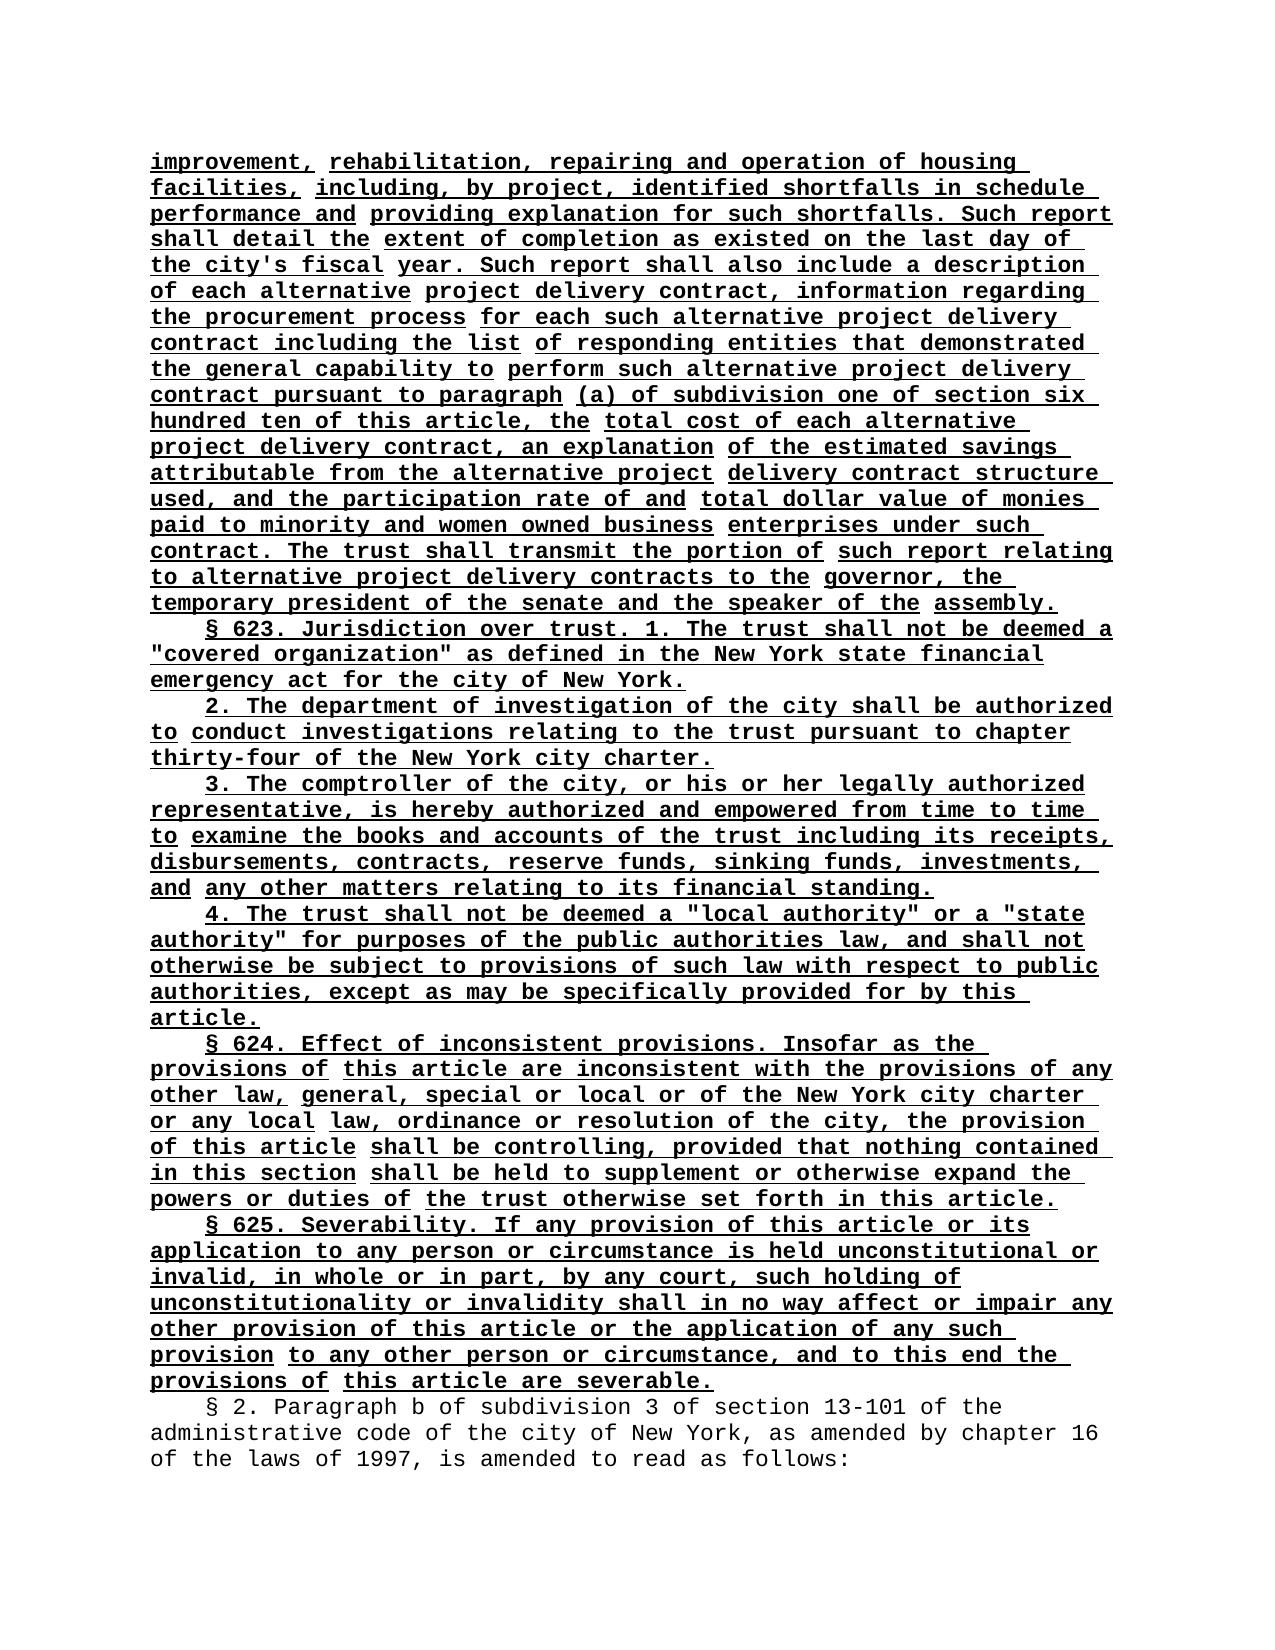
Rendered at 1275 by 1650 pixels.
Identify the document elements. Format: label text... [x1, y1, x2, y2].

text 2. The department of investigation of the city shall be authorized to conduct investigations relating to the trust pursuant to chapter thirty-four of the New York city charter. [150, 695, 1125, 772]
text § 625. Severability. If any provision of this article or its application to any person or circumstance is held unconstitutional or invalid, in whole or in part, by any court, such holding of unconstitutionality or invalidity shall in no way affect or impair any other provision of this article or the application of any such provision to any other person or circumstance, and to this end the provisions of this article are severable. [150, 1213, 1125, 1395]
text 4. The trust shall not be deemed a "local authority" or a "state authority" for purposes of the public authorities law, and shall not otherwise be subject to provisions of such law with respect to public authorities, except as may be specifically provided for by this article. [150, 902, 1125, 1032]
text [150, 150, 1125, 617]
text § 2. Paragraph b of subdivision 3 of section 13-101 of the administrative code of the city of New York, as amended by chapter 16 of the laws of 1997, is amended to read as follows: [150, 1395, 1125, 1473]
text 3. The comptroller of the city, or his or her legally authorized representative, is hereby authorized and empowered from time to time to examine the books and accounts of the trust including its receipts, disbursements, contracts, reserve funds, sinking funds, investments, and any other matters relating to its financial standing. [150, 772, 1125, 902]
text § 624. Effect of inconsistent provisions. Insofar as the provisions of this article are inconsistent with the provisions of any other law, general, special or local or of the New York city charter or any local law, ordinance or resolution of the city, the provision of this article shall be controlling, provided that nothing contained in this section shall be held to supplement or otherwise expand the powers or duties of the trust otherwise set forth in this article. [150, 1032, 1125, 1213]
text § 623. Jurisdiction over trust. 1. The trust shall not be deemed a "covered organization" as defined in the New York state financial emergency act for the city of New York. [150, 617, 1125, 695]
